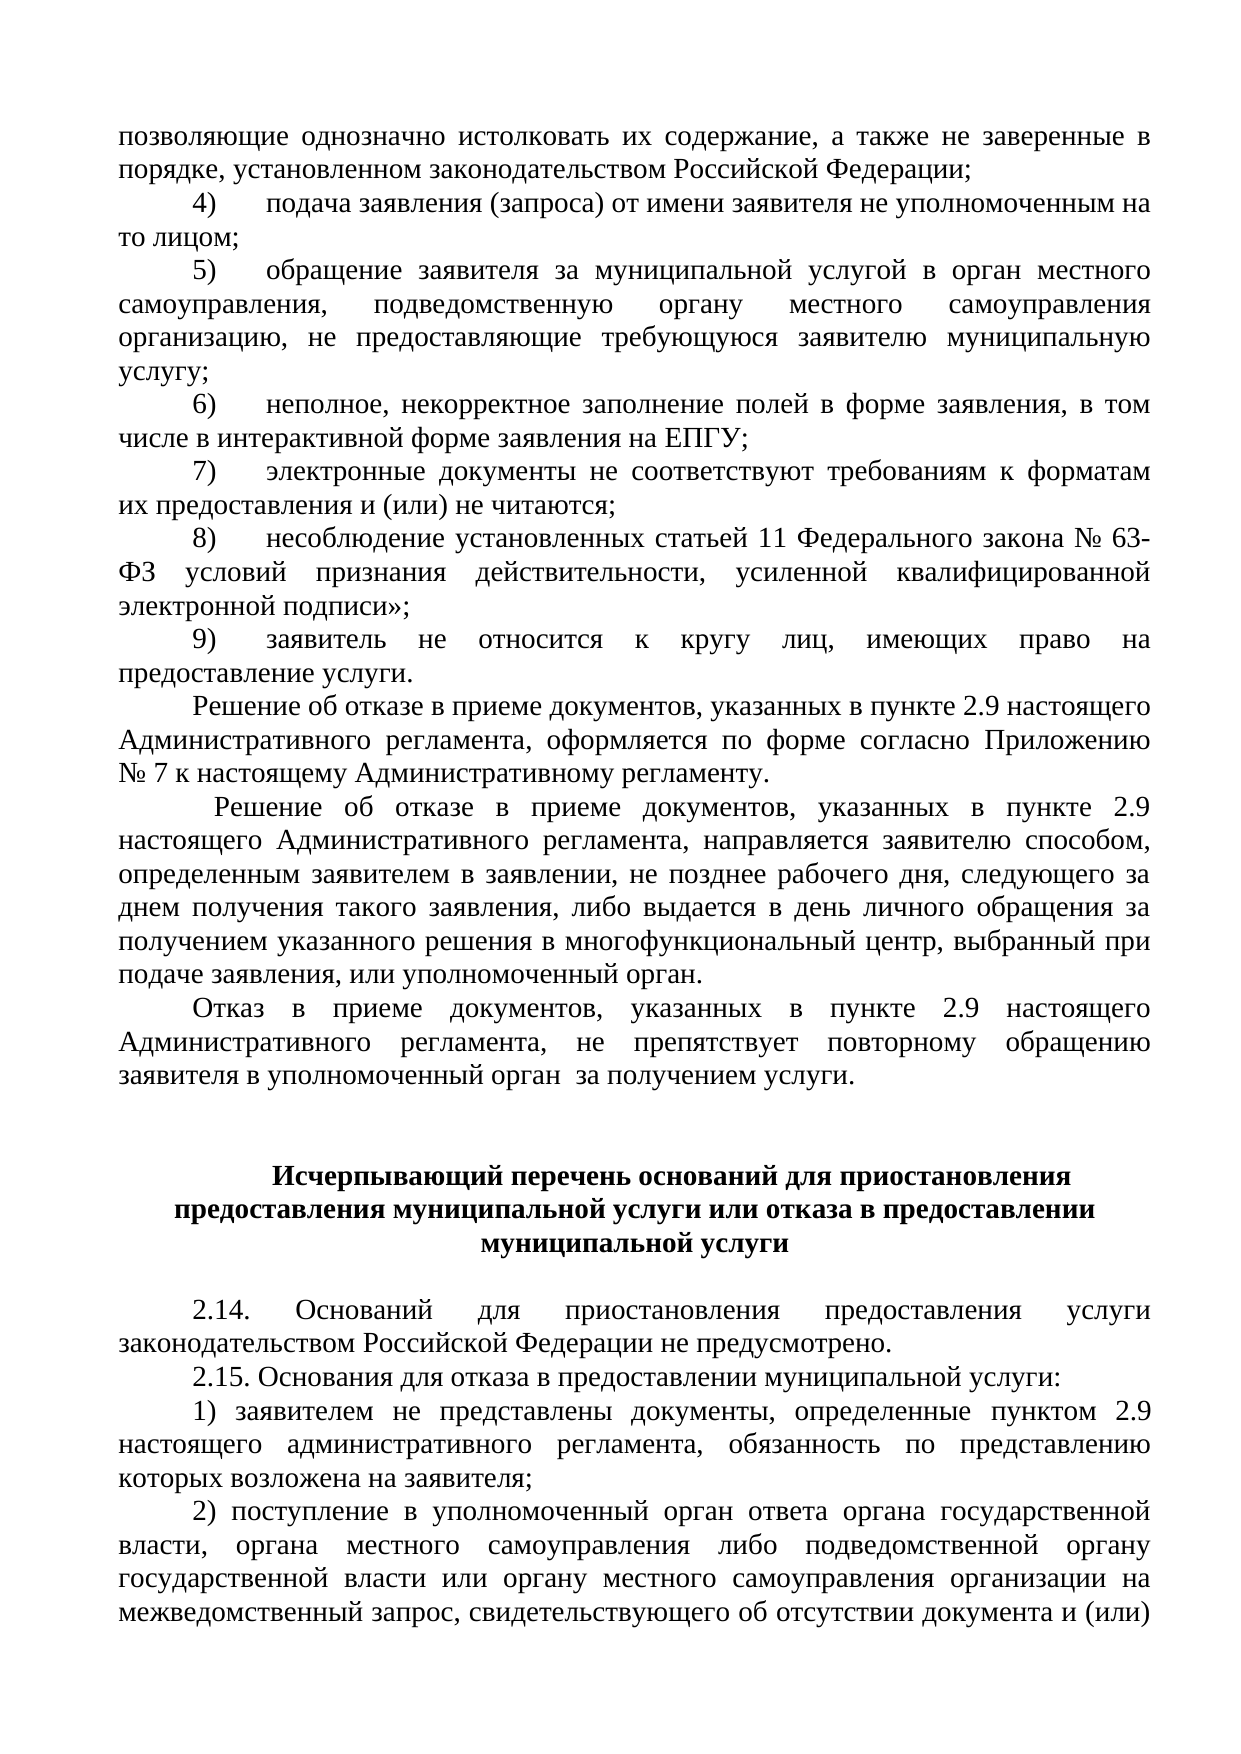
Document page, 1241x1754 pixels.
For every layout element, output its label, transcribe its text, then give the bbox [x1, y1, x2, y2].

text Отказ в приеме документов, указанных в пункте 2.9 настоящего Административного регламента, не препятствует повторному обращению заявителя в уполномоченный орган за получением услуги. [118, 990, 1152, 1091]
text Решение об отказе в приеме документов, указанных в пункте 2.9 настоящего Административного регламента, оформляется по форме согласно Приложению № 7 к настоящему Административному регламенту. [118, 688, 1152, 789]
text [118, 1493, 1152, 1627]
text Решение об отказе в приеме документов, указанных в пункте 2.9 настоящего Административного регламента, направляется заявителю способом, определенным заявителем в заявлении, не позднее рабочего дня, следующего за днем получения такого заявления, либо выдается в день личного обращения за получением указанного решения в многофункциональный центр, выбранный при подаче заявления, или уполномоченный орган. [118, 789, 1152, 990]
text 2.14. Оснований для приостановления предоставления услуги законодательством Российской Федерации не предусмотрено. [118, 1292, 1152, 1359]
text 4) подача заявления (запроса) от имени заявителя не уполномоченным на то лицом; [118, 185, 1152, 252]
text 1) заявителем не представлены документы, определенные пунктом 2.9 настоящего административного регламента, обязанность по представлению которых возложена на заявителя; [118, 1393, 1152, 1493]
text Исчерпывающий перечень оснований для приостановления предоставления муниципальной услуги или отказа в предоставлении муниципальной услуги [118, 1158, 1152, 1258]
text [118, 118, 1152, 185]
text 2.15. Основания для отказа в предоставлении муниципальной услуги: [118, 1359, 1152, 1393]
text 6) неполное, некорректное заполнение полей в форме заявления, в том числе в интерактивной форме заявления на ЕПГУ; [118, 386, 1152, 453]
text 9) заявитель не относится к кругу лиц, имеющих право на предоставление услуги. [118, 621, 1152, 688]
text 7) электронные документы не соответствуют требованиям к форматам их предоставления и (или) не читаются; [118, 453, 1152, 521]
text 8) несоблюдение установленных статьей 11 Федерального закона № 63-ФЗ условий признания действительности, усиленной квалифицированной электронной подписи»; [118, 521, 1152, 621]
text 5) обращение заявителя за муниципальной услугой в орган местного самоуправления, подведомственную органу местного самоуправления организацию, не предоставляющие требующуюся заявителю муниципальную услугу; [118, 252, 1152, 386]
